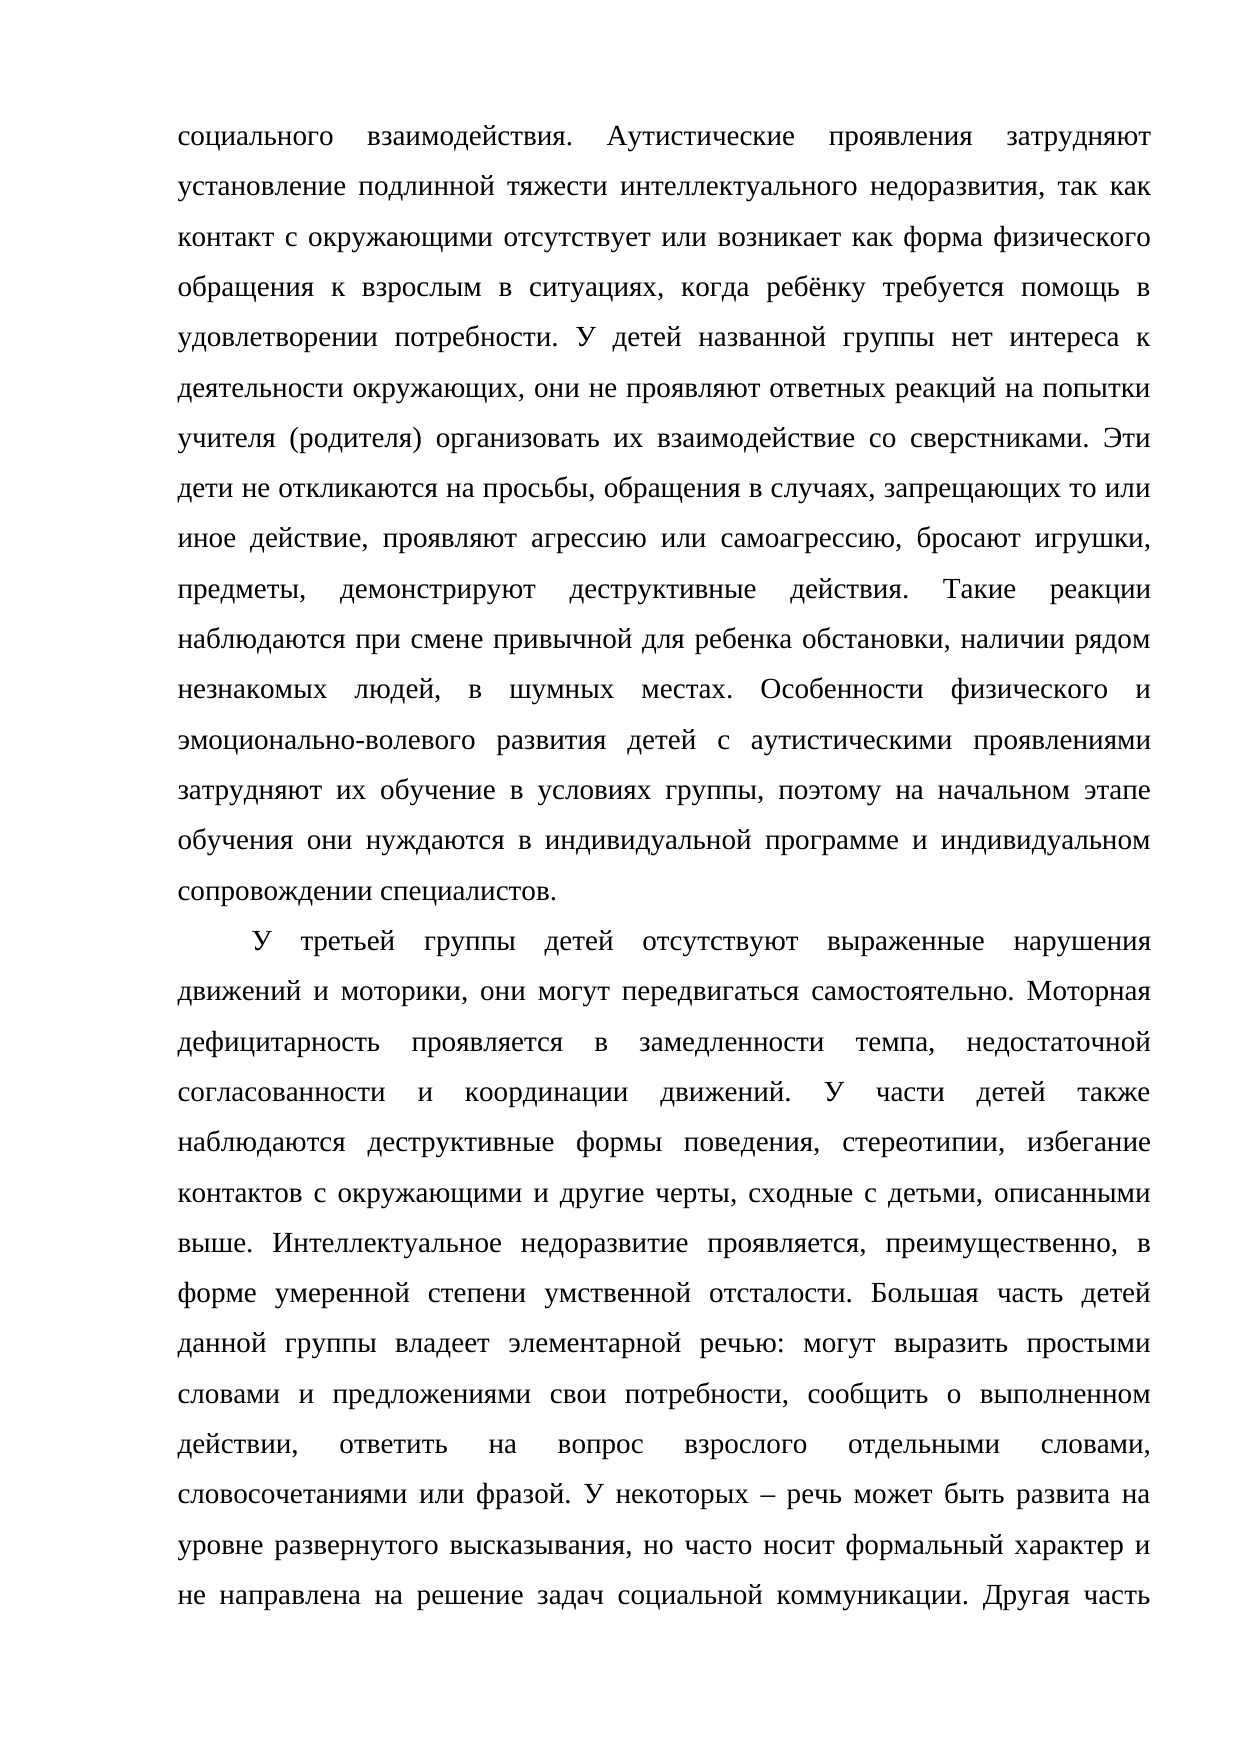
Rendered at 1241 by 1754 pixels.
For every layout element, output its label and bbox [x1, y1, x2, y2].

text [177, 923, 1152, 1611]
text [177, 118, 1152, 906]
